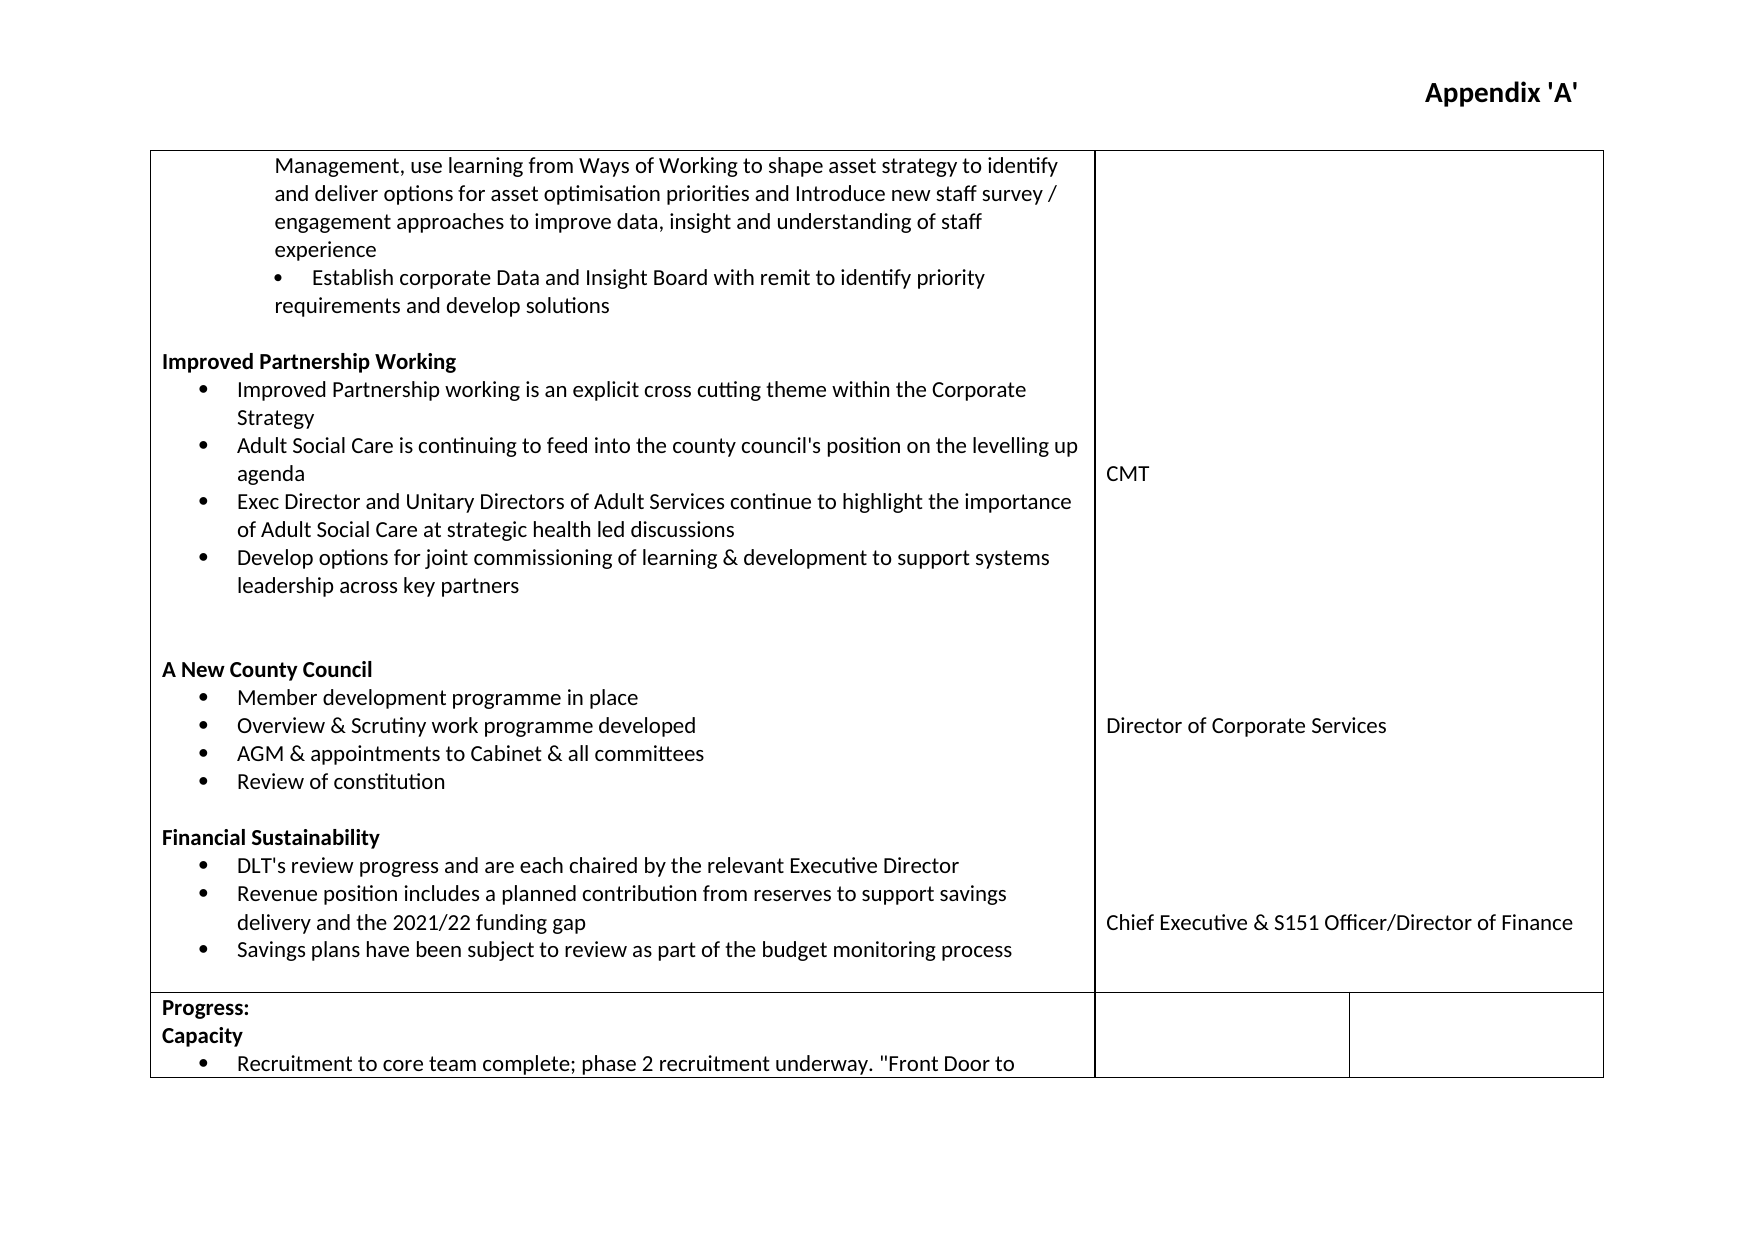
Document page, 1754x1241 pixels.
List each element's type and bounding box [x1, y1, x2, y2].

table_cell [1096, 993, 1349, 1077]
table_cell [151, 151, 1094, 992]
table_cell [1096, 151, 1603, 992]
table_cell [1350, 993, 1603, 1077]
table_cell [151, 993, 1094, 1077]
